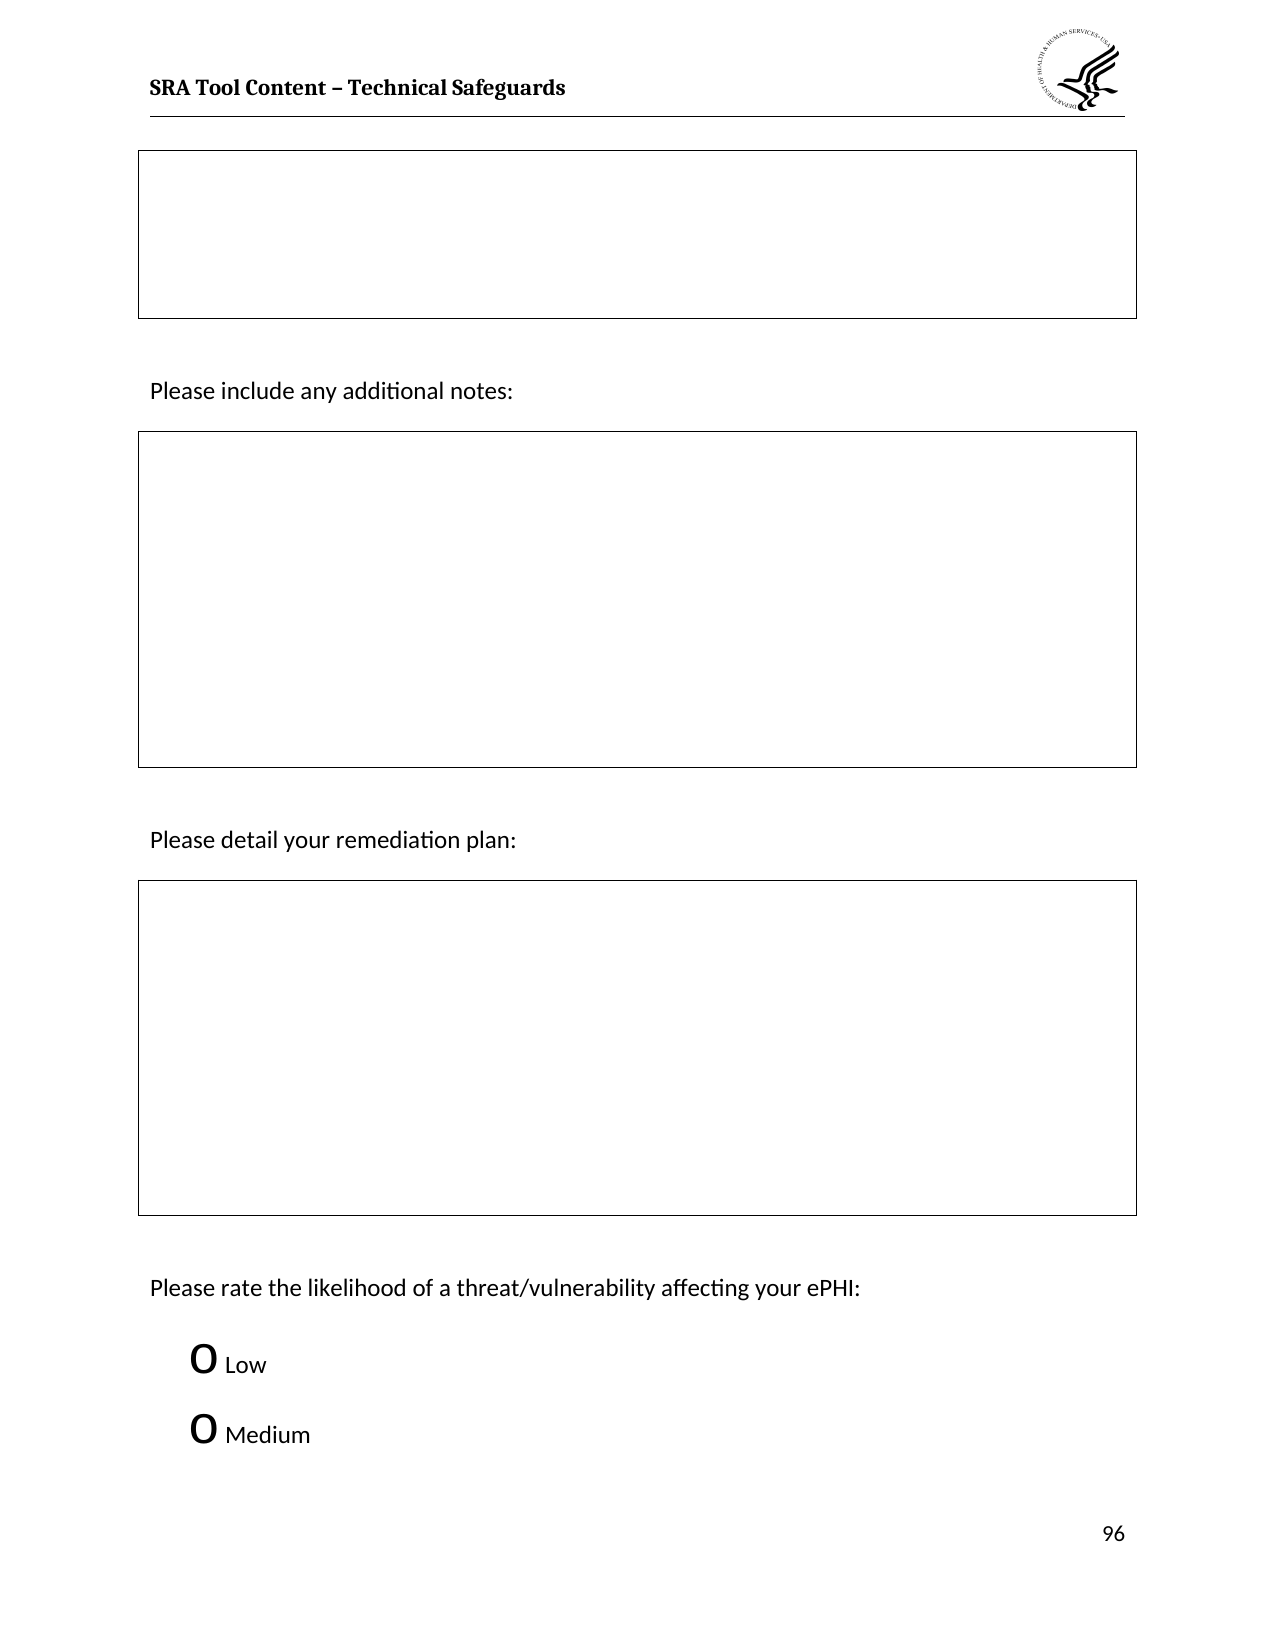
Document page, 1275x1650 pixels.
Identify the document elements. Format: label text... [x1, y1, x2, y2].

text Please detail your remediation plan: [150, 824, 1125, 854]
text Please include any additional notes: [150, 375, 1125, 406]
table_header [139, 151, 1136, 318]
picture [1037, 29, 1119, 111]
table_header [139, 881, 1136, 1215]
table_header [139, 432, 1136, 767]
list Low [187, 1328, 1125, 1389]
list Medium [187, 1399, 1125, 1460]
text Please rate the likelihood of a threat/vulnerability affecting your ePHI: [150, 1272, 1125, 1303]
